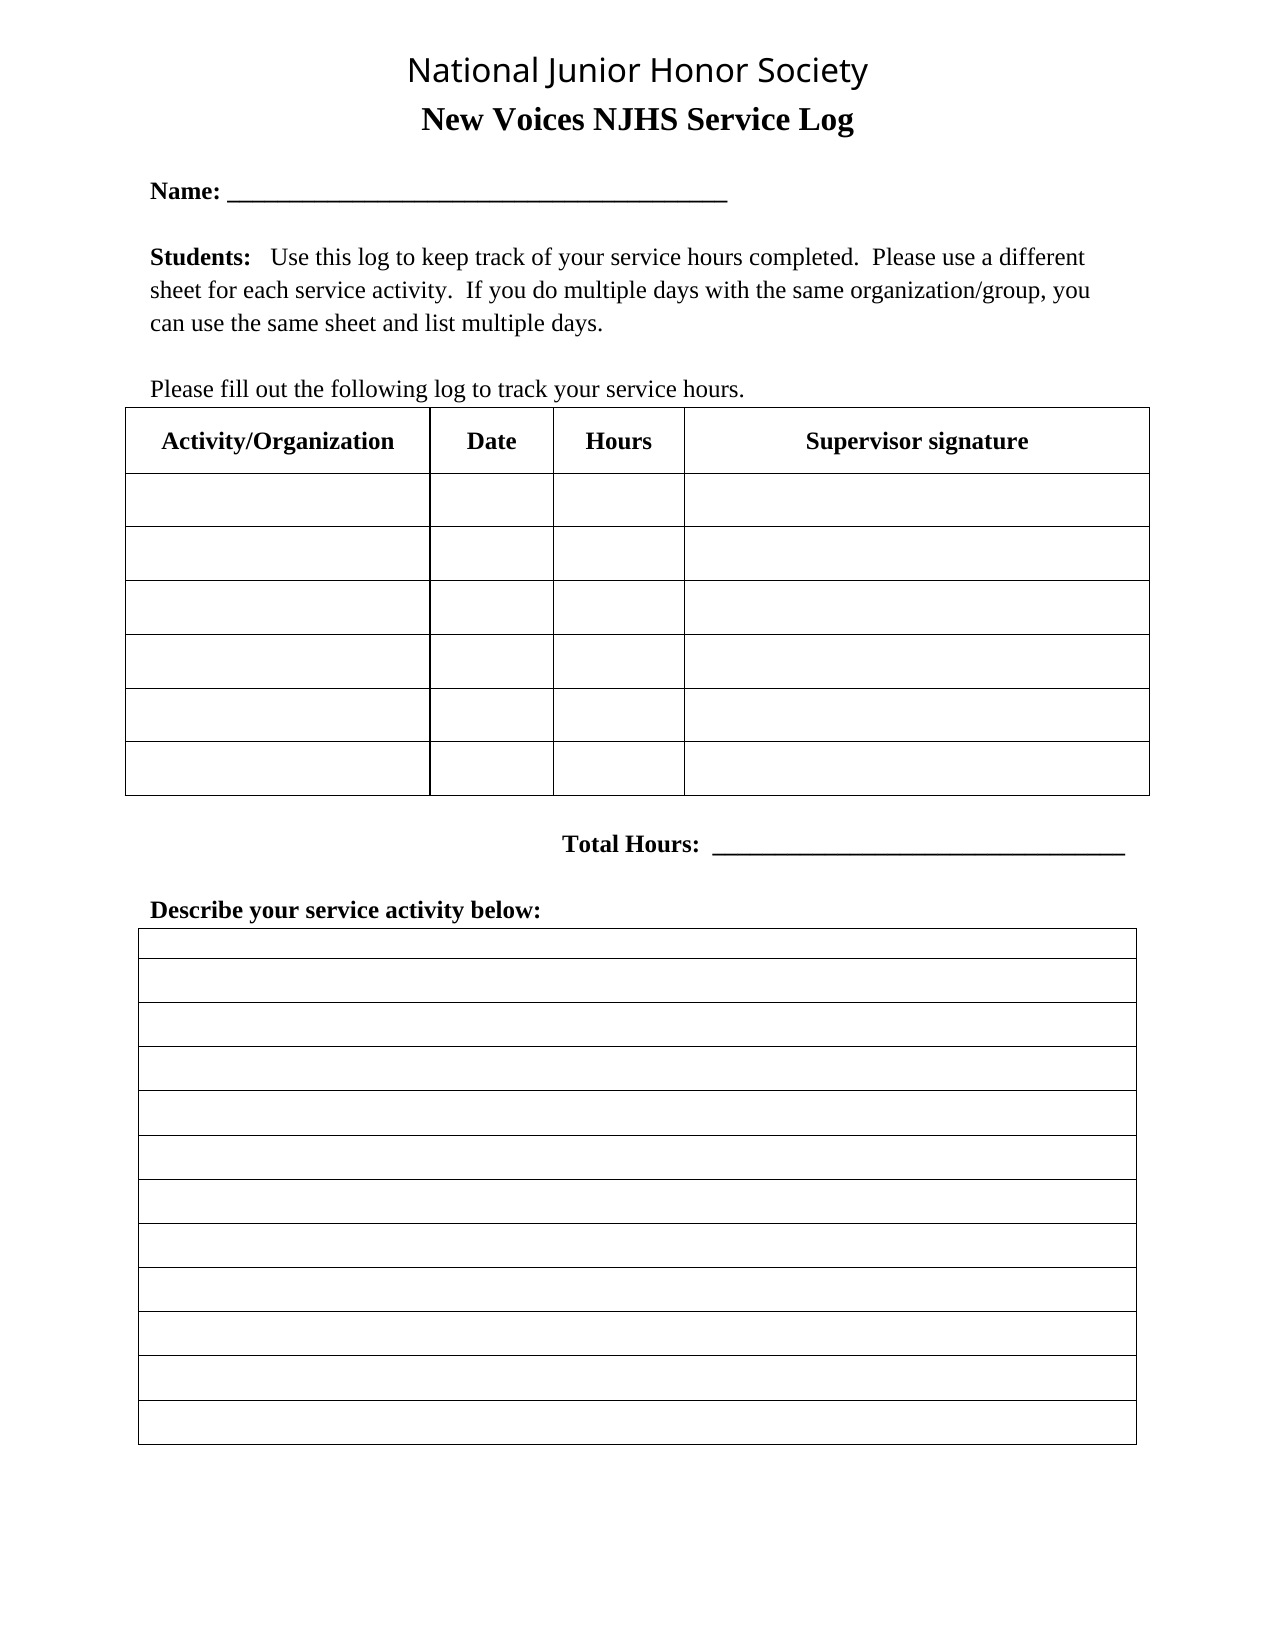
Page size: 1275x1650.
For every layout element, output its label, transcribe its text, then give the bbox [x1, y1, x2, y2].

table_header Date [431, 408, 553, 472]
table_cell [685, 581, 1149, 634]
table_cell [431, 474, 553, 526]
table_cell [685, 689, 1149, 741]
text Describe your service activity below: [150, 895, 1125, 924]
table_cell [431, 635, 553, 687]
table_cell [139, 1091, 1136, 1134]
table_cell [554, 581, 684, 634]
text Total Hours: _________________________________ [150, 829, 1125, 858]
text Name: ________________________________________ [150, 176, 1125, 205]
table_cell [685, 635, 1149, 687]
table_header Activity/Organization [126, 408, 429, 472]
table_cell [139, 1003, 1136, 1046]
text Students: Use this log to keep track of your service hours completed. Please use a different sheet for each service activity. If you do multiple days with the same organization/group, you can use the same sheet and list multiple days. [150, 242, 1125, 337]
table_cell [431, 581, 553, 634]
table_cell [431, 742, 553, 795]
table_cell [126, 635, 429, 687]
table_cell [554, 474, 684, 526]
text National Junior Honor Society [150, 47, 1125, 92]
table_cell [139, 1047, 1136, 1090]
table_cell [685, 474, 1149, 526]
table_cell [139, 1136, 1136, 1179]
table_cell [126, 581, 429, 634]
table_cell [139, 1356, 1136, 1399]
table_cell [139, 1224, 1136, 1267]
table_cell [126, 527, 429, 580]
table_cell [126, 689, 429, 741]
table_header [139, 929, 1136, 958]
table_cell [139, 1312, 1136, 1355]
table_cell [431, 527, 553, 580]
table_cell [554, 742, 684, 795]
table_cell [139, 1180, 1136, 1223]
table_cell [554, 527, 684, 580]
text Please fill out the following log to track your service hours. [150, 374, 1125, 403]
table_header Hours [554, 408, 684, 472]
table_cell [126, 474, 429, 526]
text New Voices NJHS Service Log [150, 99, 1125, 137]
table_cell [554, 635, 684, 687]
table_cell [139, 959, 1136, 1002]
table_cell [685, 527, 1149, 580]
table_cell [126, 742, 429, 795]
table_cell [554, 689, 684, 741]
table_cell [685, 742, 1149, 795]
table_cell [139, 1401, 1136, 1444]
table_cell [431, 689, 553, 741]
table_cell [139, 1268, 1136, 1311]
table_header Supervisor signature [685, 408, 1149, 472]
